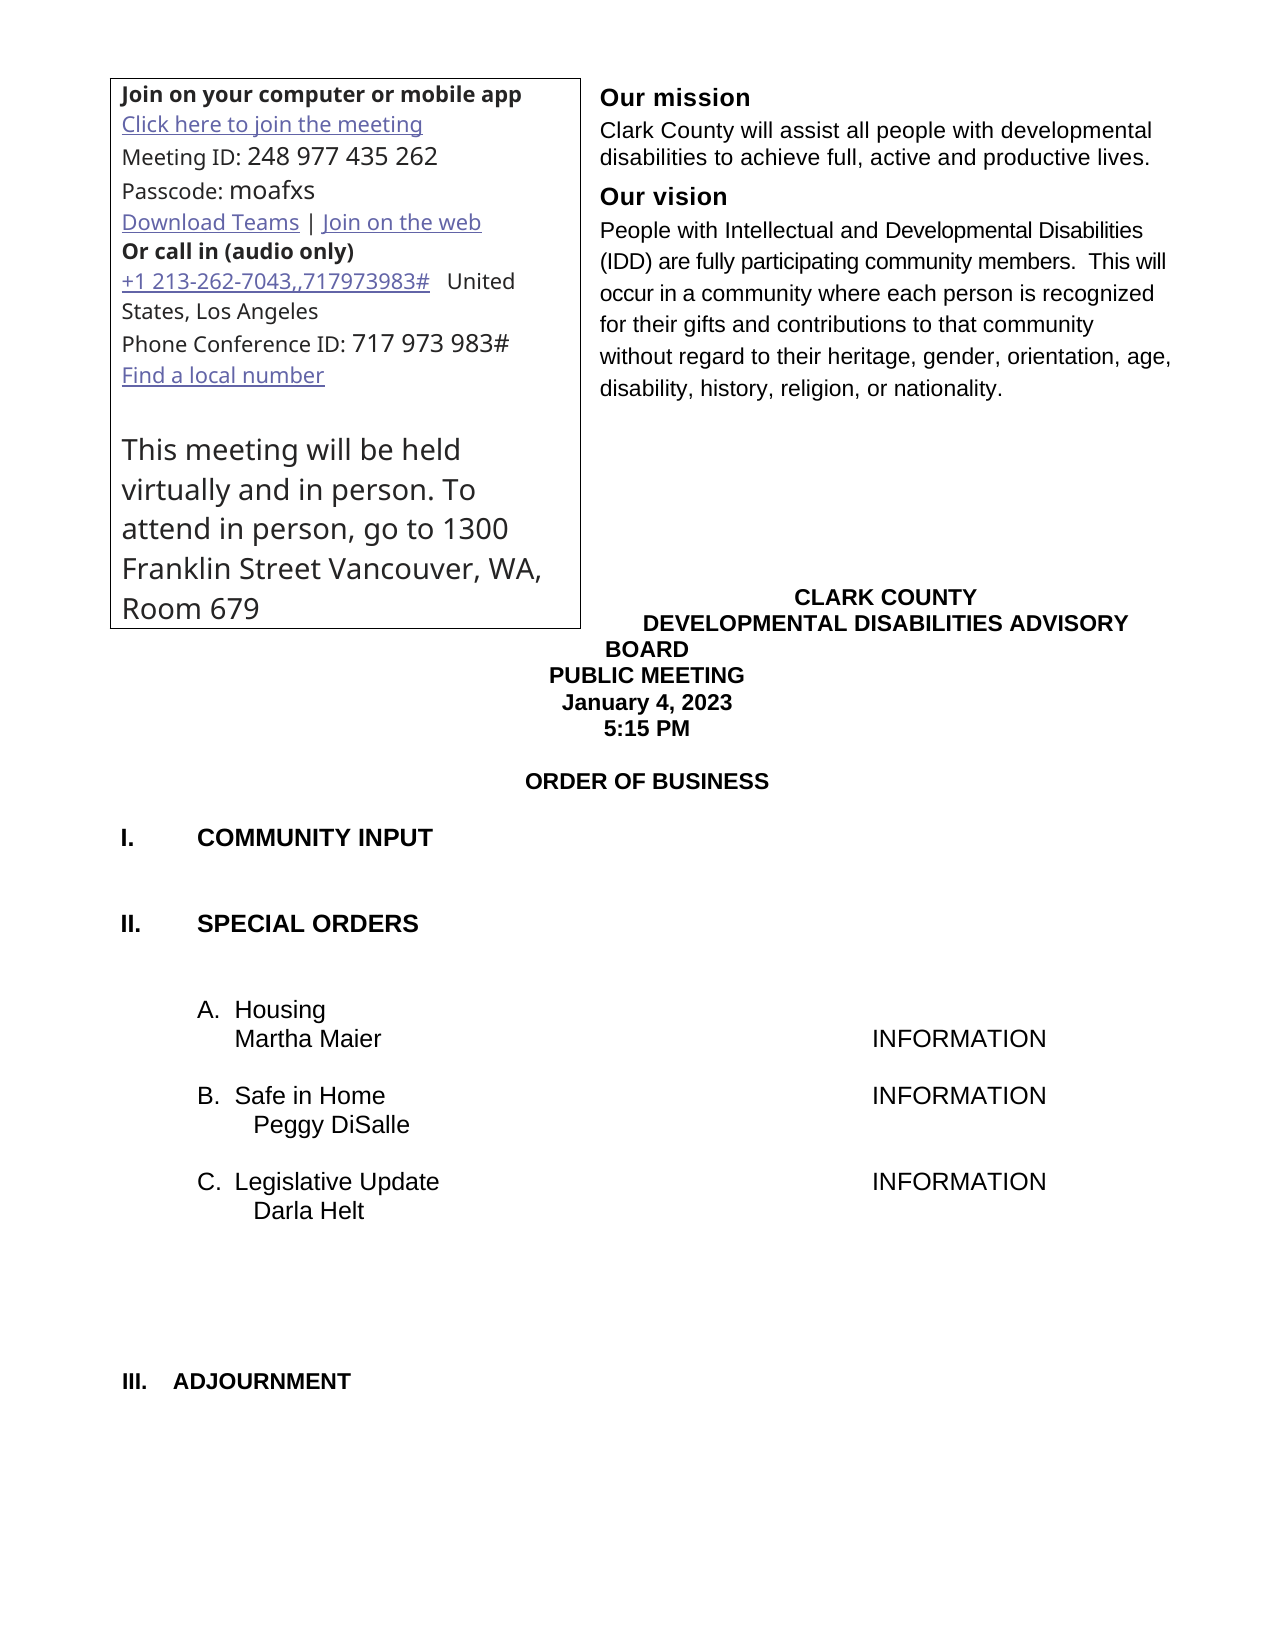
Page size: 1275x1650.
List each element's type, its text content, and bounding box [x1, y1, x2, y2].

list Housing [197, 995, 1172, 1024]
text PUBLIC MEETING [122, 662, 1172, 689]
text Peggy DiSalle [122, 1110, 1172, 1139]
text 5:15 PM [122, 715, 1172, 742]
list Safe in Home INFORMATION [197, 1081, 1172, 1110]
text January 4, 2023 [122, 689, 1172, 715]
text Our mission [581, 83, 1172, 111]
list Darla Helt [234, 1196, 1172, 1225]
text CLARK COUNTY [581, 583, 1172, 610]
text People with Intellectual and Developmental Disabilities (IDD) are fully participating community members. This will occur in a community where each person is recognized for their gifts and contributions to that community without regard to their heritage, gender, orientation, age, disability, history, religion, or nationality. [581, 217, 1172, 401]
text III. ADJOURNMENT [122, 1368, 1172, 1395]
list SPECIAL ORDERS [120, 909, 1172, 938]
list COMMUNITY INPUT [120, 823, 1172, 851]
text ORDER OF BUSINESS [122, 768, 1172, 794]
text DEVELOPMENTAL DISABILITIES ADVISORY BOARD [122, 610, 1172, 662]
list Legislative Update INFORMATION [197, 1167, 1172, 1196]
text Clark County will assist all people with developmental disabilities to achieve full, active and productive lives. [581, 117, 1172, 170]
list Martha Maier INFORMATION [234, 1024, 1172, 1052]
text Our vision [581, 182, 1172, 211]
table_header Join on your computer or mobile app Click here to join the meeting Meeting ID: 248 977 435 262 Passcode: moafxs Download Teams | Join on the web Or call in (audio only) +1 213-262-7043,,717973983# United States, Los Angeles Phone Conference ID: 717 973 983# Find a local number This meeting will be held virtually and in person. To attend in person, go to 1300 Franklin Street Vancouver, WA, Room 679 [111, 79, 580, 628]
